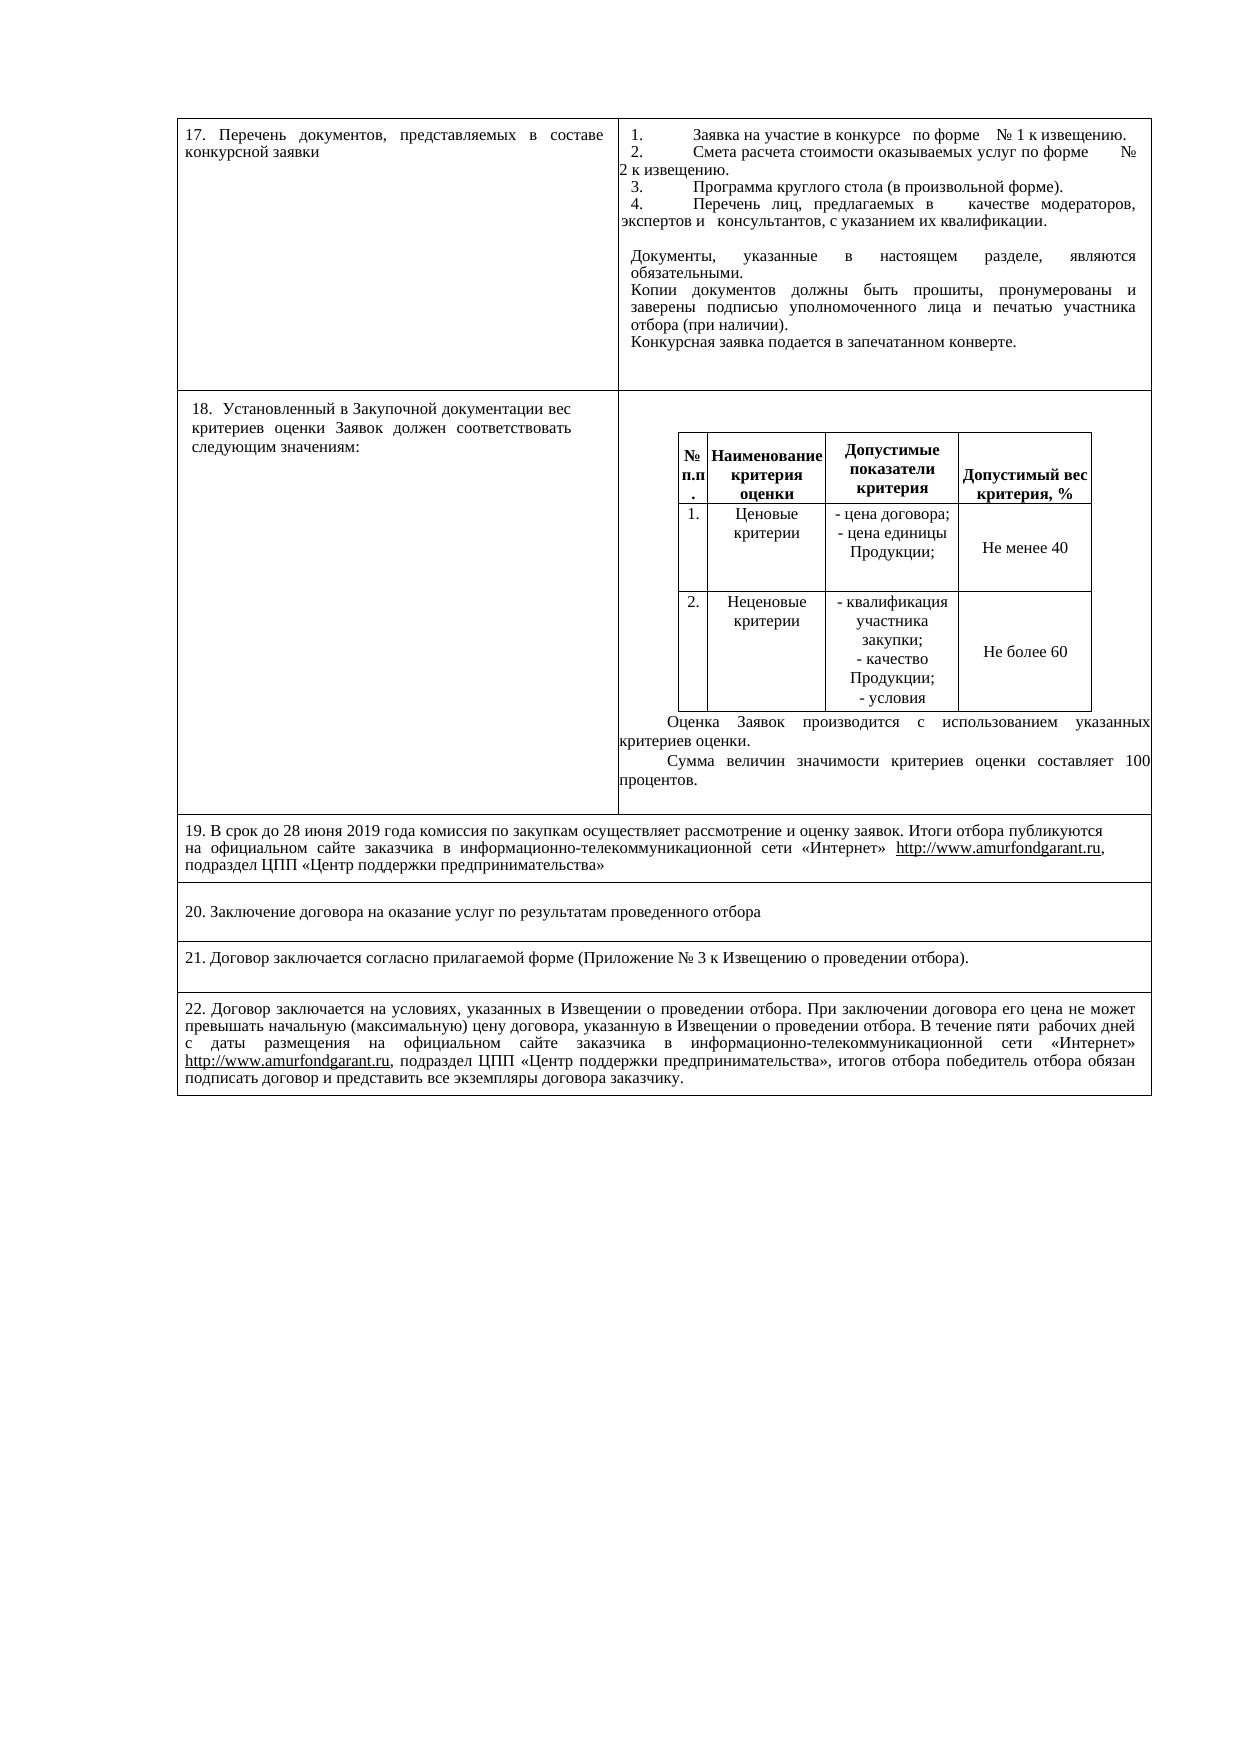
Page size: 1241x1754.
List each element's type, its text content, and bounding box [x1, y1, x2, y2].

table_cell 17. Перечень документов, представляемых в составе конкурсной заявки [178, 119, 618, 390]
table_cell Оценка Заявок производится с использованием указанных критериев оценки. Сумма величин значимости критериев оценки составляет 100 процентов. [619, 391, 1151, 814]
table_cell Заявка на участие в конкурсе по форме № 1 к извещению. Смета расчета стоимости оказываемых услуг по форме № 2 к извещению. Программа круглого стола (в произвольной форме). Перечень лиц, предлагаемых в качестве модераторов, экспертов и консультантов, с указанием их квалификации. Документы, указанные в настоящем разделе, являются обязательными. Копии документов должны быть прошиты, пронумерованы и заверены подписью уполномоченного лица и печатью участника отбора (при наличии). Конкурсная заявка подается в запечатанном конверте. [619, 119, 1151, 390]
table_cell 22. Договор заключается на условиях, указанных в Извещении о проведении отбора. При заключении договора его цена не может превышать начальную (максимальную) цену договора, указанную в Извещении о проведении отбора. В течение пяти рабочих дней с даты размещения на официальном сайте заказчика в информационно-телекоммуникационной сети «Интернет» http://www.amurfondgarant.ru, подраздел ЦПП «Центр поддержки предпринимательства», итогов отбора победитель отбора обязан подписать договор и представить все экземпляры договора заказчику. [178, 993, 1151, 1095]
table_cell 18. Установленный в Закупочной документации вес критериев оценки Заявок должен соответствовать следующим значениям: [178, 391, 618, 814]
table_cell 21. Договор заключается согласно прилагаемой форме (Приложение № 3 к Извещению о проведении отбора). [178, 942, 1151, 992]
table_cell 19. В срок до 28 июня 2019 года комиссия по закупкам осуществляет рассмотрение и оценку заявок. Итоги отбора публикуются на официальном сайте заказчика в информационно-телекоммуникационной сети «Интернет» http://www.amurfondgarant.ru, подраздел ЦПП «Центр поддержки предпринимательства» [178, 815, 1151, 882]
table_cell 20. Заключение договора на оказание услуг по результатам проведенного отбора [178, 883, 1151, 941]
